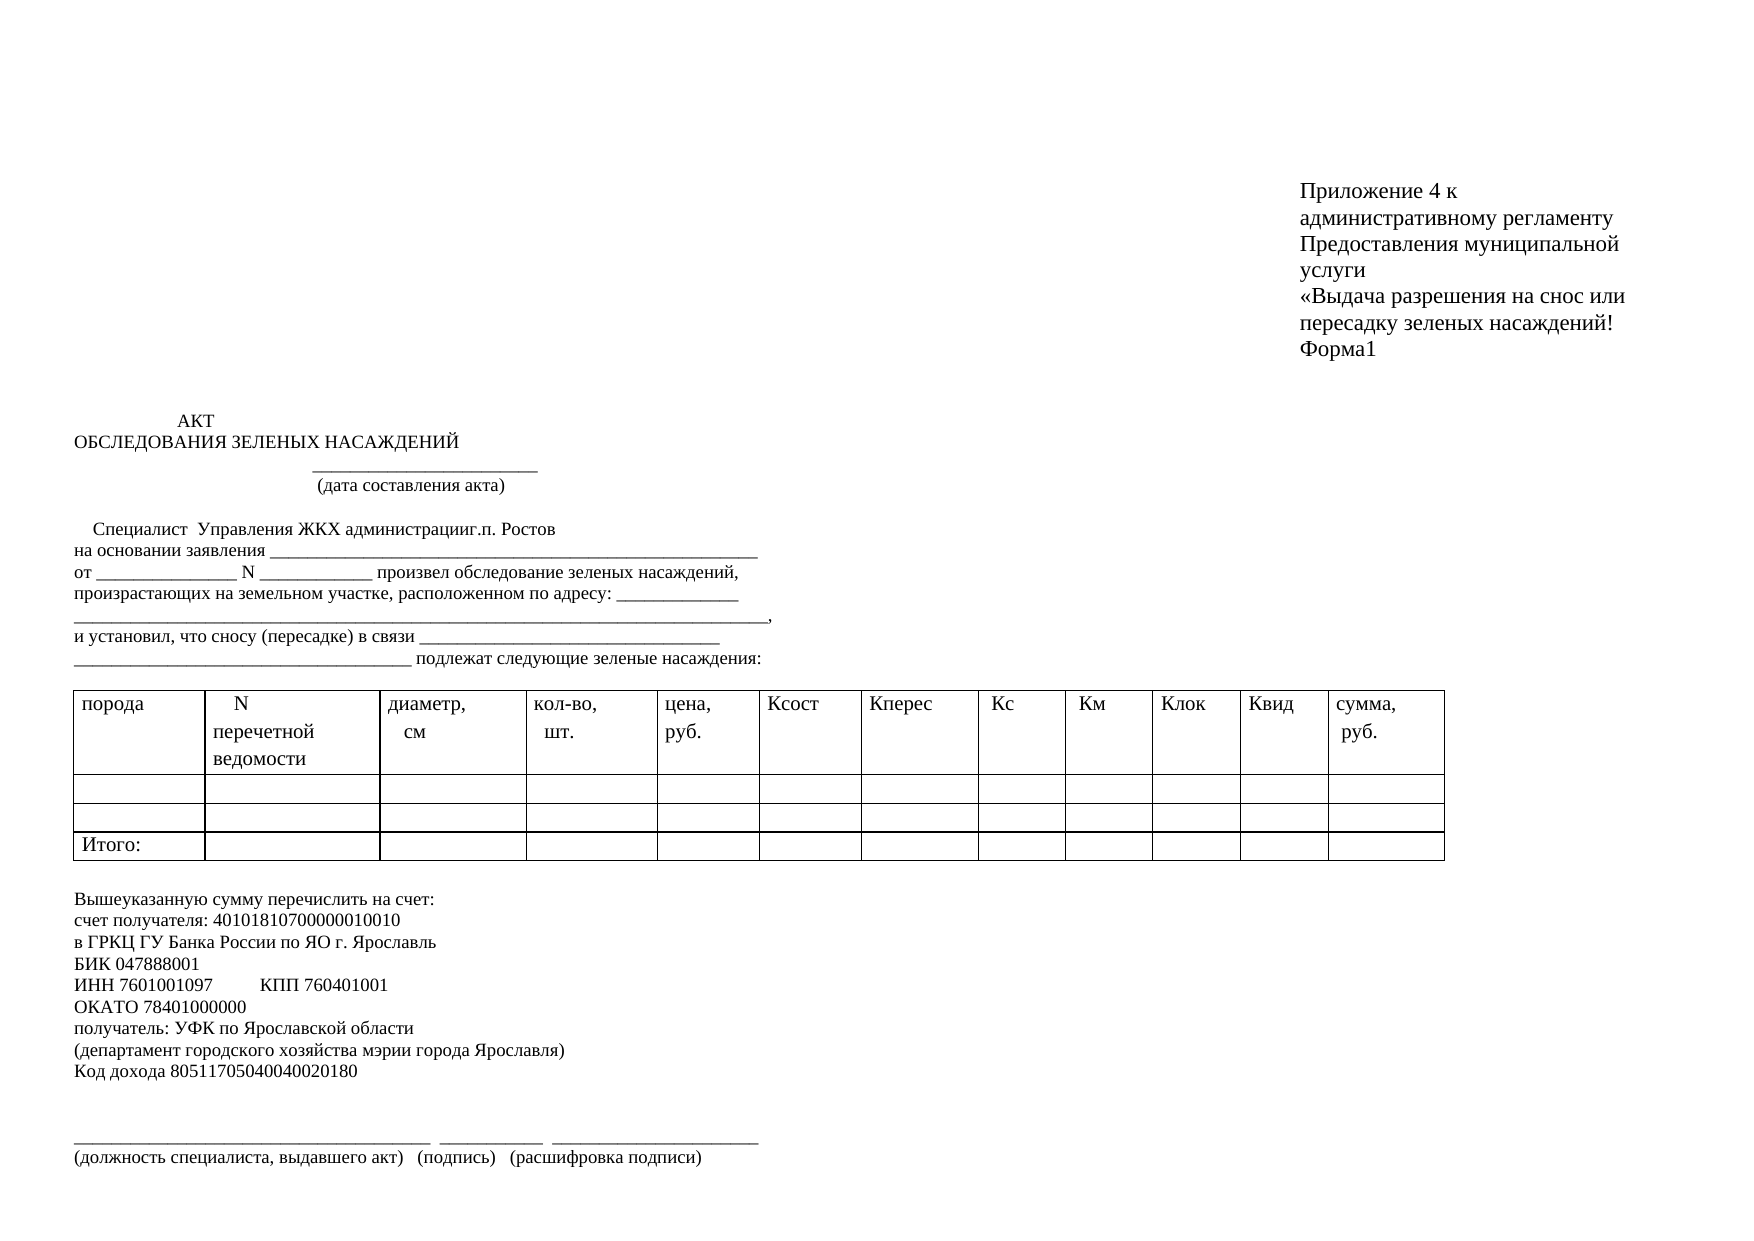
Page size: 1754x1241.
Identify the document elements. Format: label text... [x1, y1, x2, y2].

text Приложение 4 к административному регламенту [1299, 177, 1636, 230]
table_cell [74, 804, 204, 831]
text в ГРКЦ ГУ Банка России по ЯО г. Ярославль [74, 931, 1636, 952]
table_cell [206, 833, 379, 860]
table_cell [527, 804, 657, 831]
text (должность специалиста, выдавшего акт) (подпись) (расшифровка подписи) [74, 1146, 1636, 1168]
table_header кол-во, шт. [527, 691, 657, 774]
table_header Клок [1153, 691, 1240, 774]
table_cell [74, 775, 204, 803]
text Предоставления муниципальной услуги [1299, 230, 1636, 283]
table_cell [979, 804, 1065, 831]
text ОКАТО 78401000000 [74, 996, 1636, 1017]
table_header Км [1066, 691, 1152, 774]
table_cell [1066, 775, 1152, 803]
text Форма1 [1299, 335, 1636, 362]
table_header порода [74, 691, 204, 774]
table_cell [658, 775, 759, 803]
table_cell [381, 804, 526, 831]
table_header N перечетной ведомости [206, 691, 379, 774]
table_cell [1329, 775, 1444, 803]
text ______________________________________ ___________ ______________________ [74, 1125, 1636, 1146]
table_cell [527, 833, 657, 860]
table_header сумма, руб. [1329, 691, 1444, 774]
table_cell [206, 804, 379, 831]
table_cell [1329, 833, 1444, 860]
table_header Кперес [862, 691, 978, 774]
text «Выдача разрешения на снос или пересадку зеленых насаждений! [1299, 283, 1636, 335]
table_header цена, руб. [658, 691, 759, 774]
table_header Кс [979, 691, 1065, 774]
text Код дохода 80511705040040020180 [74, 1060, 1636, 1082]
table_cell [1241, 833, 1328, 860]
text счет получателя: 40101810700000010010 [74, 909, 1636, 931]
text Вышеуказанную сумму перечислить на счет: [74, 888, 1636, 909]
table_cell [760, 804, 861, 831]
table_cell [760, 775, 861, 803]
table_cell [1329, 804, 1444, 831]
text (департамент городского хозяйства мэрии города Ярославля) [74, 1039, 1636, 1060]
text БИК 047888001 [74, 952, 1636, 974]
table_cell [760, 833, 861, 860]
table_cell [527, 775, 657, 803]
table_cell [862, 833, 978, 860]
table_header Квид [1241, 691, 1328, 774]
table_cell [1066, 804, 1152, 831]
table_cell [1153, 775, 1240, 803]
text ____________________________________ подлежат следующие зеленые насаждения: [74, 647, 1636, 668]
table_cell [862, 775, 978, 803]
table_cell [979, 833, 1065, 860]
text и установил, что сносу (пересадке) в связи ________________________________ [74, 625, 1636, 647]
text от _______________ N ____________ произвел обследование зеленых насаждений, [74, 561, 1636, 582]
table_cell [1066, 833, 1152, 860]
table_cell [206, 775, 379, 803]
text __________________________________________________________________________, [74, 604, 1636, 625]
table_cell [1153, 833, 1240, 860]
table_cell Итого: [74, 833, 204, 860]
table_cell [381, 775, 526, 803]
table_header Ксост [760, 691, 861, 774]
table_cell [862, 804, 978, 831]
text произрастающих на земельном участке, расположенном по адресу: _____________ [74, 582, 1636, 604]
text ОБСЛЕДОВАНИЯ ЗЕЛЕНЫХ НАСАЖДЕНИЙ [74, 431, 1636, 453]
table_cell [979, 775, 1065, 803]
table_cell [1241, 804, 1328, 831]
text на основании заявления ____________________________________________________ [74, 539, 1636, 561]
table_cell [658, 833, 759, 860]
text ________________________ [74, 453, 1636, 474]
table_cell [381, 833, 526, 860]
text получатель: УФК по Ярославской области [74, 1017, 1636, 1039]
table_cell [1241, 775, 1328, 803]
table_header диаметр, см [381, 691, 526, 774]
table_cell [1153, 804, 1240, 831]
text ИНН 7601001097 КПП 760401001 [74, 974, 1636, 996]
table_cell [658, 804, 759, 831]
text АКТ [74, 409, 1636, 431]
text (дата составления акта) [74, 474, 1636, 496]
text Специалист Управления ЖКХ администрацииг.п. Ростов [74, 517, 1636, 539]
